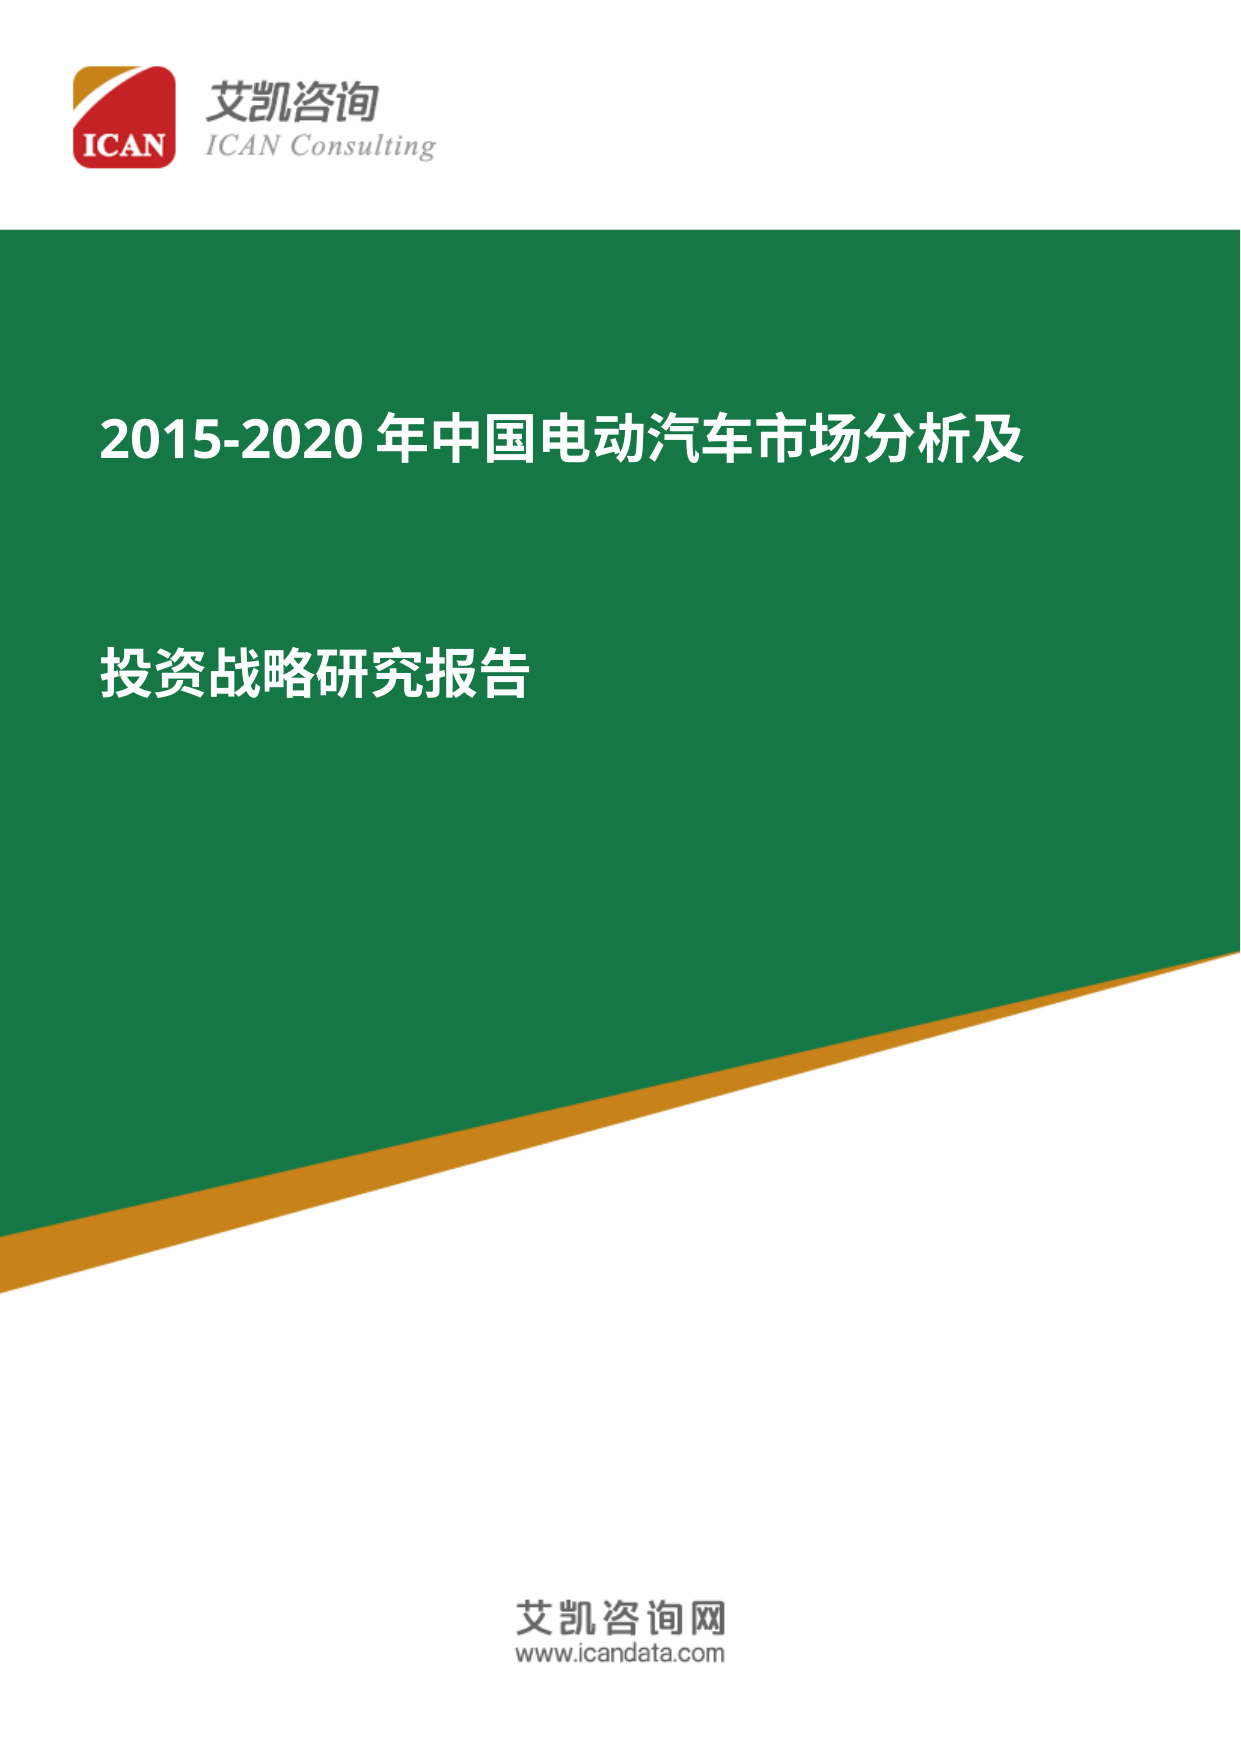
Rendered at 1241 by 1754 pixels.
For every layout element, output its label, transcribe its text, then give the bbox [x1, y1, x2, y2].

subtitle 2015-2020年中国电动汽车市场分析及投资战略研究报告 [99, 386, 1053, 718]
picture [0, 5, 1241, 1754]
